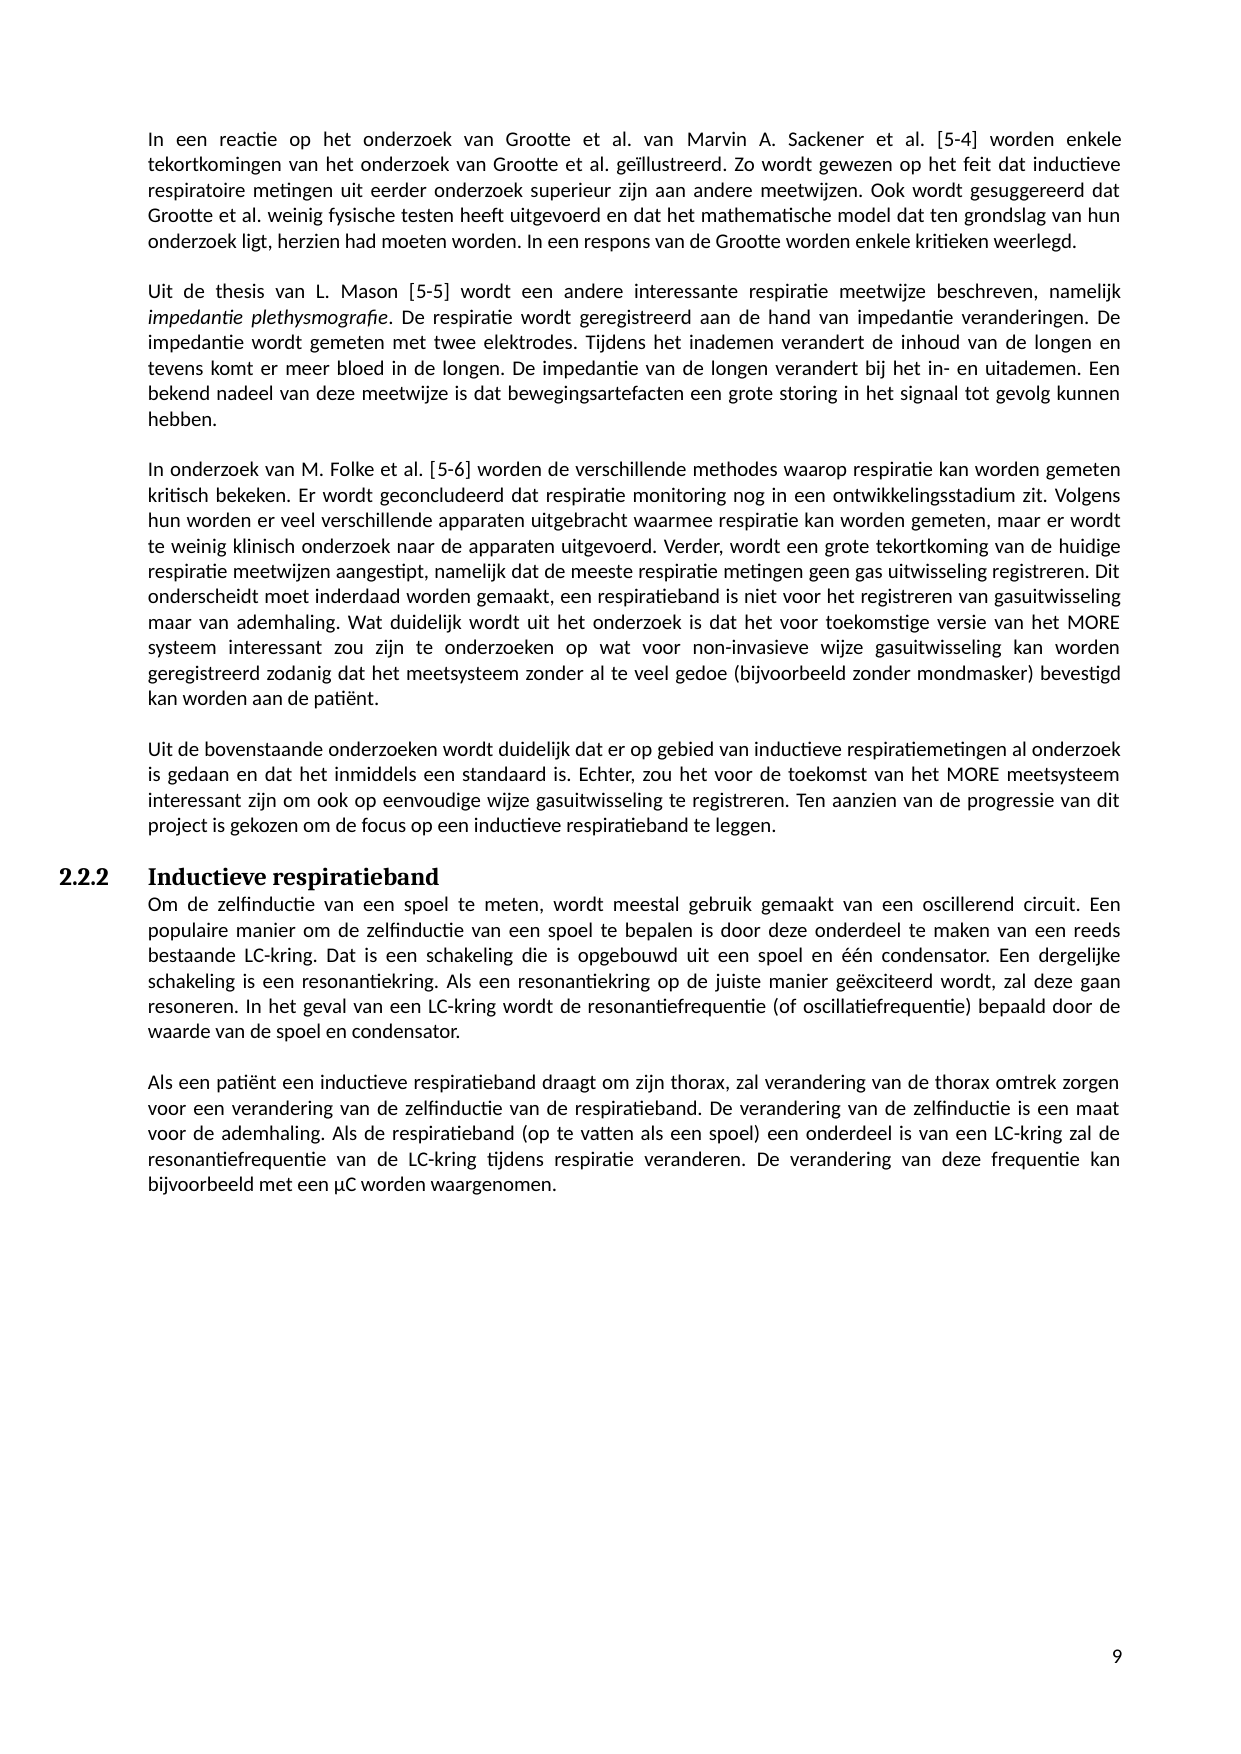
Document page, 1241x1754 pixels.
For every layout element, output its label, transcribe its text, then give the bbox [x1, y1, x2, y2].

text Om de zelfinductie van een spoel te meten, wordt meestal gebruik gemaakt van een oscillerend circuit. Een populaire manier om de zelfinductie van een spoel te bepalen is door deze onderdeel te maken van een reeds bestaande LC-kring. Dat is een schakeling die is opgebouwd uit een spoel en één condensator. Een dergelijke schakeling is een resonantiekring. Als een resonantiekring op de juiste manier geëxciteerd wordt, zal deze gaan resoneren. In het geval van een LC-kring wordt de resonantiefrequentie (of oscillatiefrequentie) bepaald door de waarde van de spoel en condensator. [148, 892, 1122, 1044]
text Uit de thesis van L. Mason [5-5] wordt een andere interessante respiratie meetwijze beschreven, namelijk impedantie plethysmografie. De respiratie wordt geregistreerd aan de hand van impedantie veranderingen. De impedantie wordt gemeten met twee elektrodes. Tijdens het inademen verandert de inhoud van de longen en tevens komt er meer bloed in de longen. De impedantie van de longen verandert bij het in- en uitademen. Een bekend nadeel van deze meetwijze is dat bewegingsartefacten een grote storing in het signaal tot gevolg kunnen hebben. [148, 279, 1122, 431]
subtitle Inductieve respiratieband [59, 863, 1122, 892]
text Als een patiënt een inductieve respiratieband draagt om zijn thorax, zal verandering van de thorax omtrek zorgen voor een verandering van de zelfinductie van de respiratieband. De verandering van de zelfinductie is een maat voor de ademhaling. Als de respiratieband (op te vatten als een spoel) een onderdeel is van een LC-kring zal de resonantiefrequentie van de LC-kring tijdens respiratie veranderen. De verandering van deze frequentie kan bijvoorbeeld met een µC worden waargenomen. [148, 1069, 1122, 1197]
text In onderzoek van M. Folke et al. [5-6] worden de verschillende methodes waarop respiratie kan worden gemeten kritisch bekeken. Er wordt geconcludeerd dat respiratie monitoring nog in een ontwikkelingsstadium zit. Volgens hun worden er veel verschillende apparaten uitgebracht waarmee respiratie kan worden gemeten, maar er wordt te weinig klinisch onderzoek naar de apparaten uitgevoerd. Verder, wordt een grote tekortkoming van de huidige respiratie meetwijzen aangestipt, namelijk dat de meeste respiratie metingen geen gas uitwisseling registreren. Dit onderscheidt moet inderdaad worden gemaakt, een respiratieband is niet voor het registreren van gasuitwisseling maar van ademhaling. Wat duidelijk wordt uit het onderzoek is dat het voor toekomstige versie van het MORE systeem interessant zou zijn te onderzoeken op wat voor non-invasieve wijze gasuitwisseling kan worden geregistreerd zodanig dat het meetsysteem zonder al te veel gedoe (bijvoorbeeld zonder mondmasker) bevestigd kan worden aan de patiënt. [148, 457, 1122, 711]
text Uit de bovenstaande onderzoeken wordt duidelijk dat er op gebied van inductieve respiratiemetingen al onderzoek is gedaan en dat het inmiddels een standaard is. Echter, zou het voor de toekomst van het MORE meetsysteem interessant zijn om ook op eenvoudige wijze gasuitwisseling te registreren. Ten aanzien van de progressie van dit project is gekozen om de focus op een inductieve respiratieband te leggen. [148, 736, 1122, 838]
text In een reactie op het onderzoek van Grootte et al. van Marvin A. Sackener et al. [5-4] worden enkele tekortkomingen van het onderzoek van Grootte et al. geïllustreerd. Zo wordt gewezen op het feit dat inductieve respiratoire metingen uit eerder onderzoek superieur zijn aan andere meetwijzen. Ook wordt gesuggereerd dat Grootte et al. weinig fysische testen heeft uitgevoerd en dat het mathematische model dat ten grondslag van hun onderzoek ligt, herzien had moeten worden. In een respons van de Grootte worden enkele kritieken weerlegd. [148, 126, 1122, 253]
